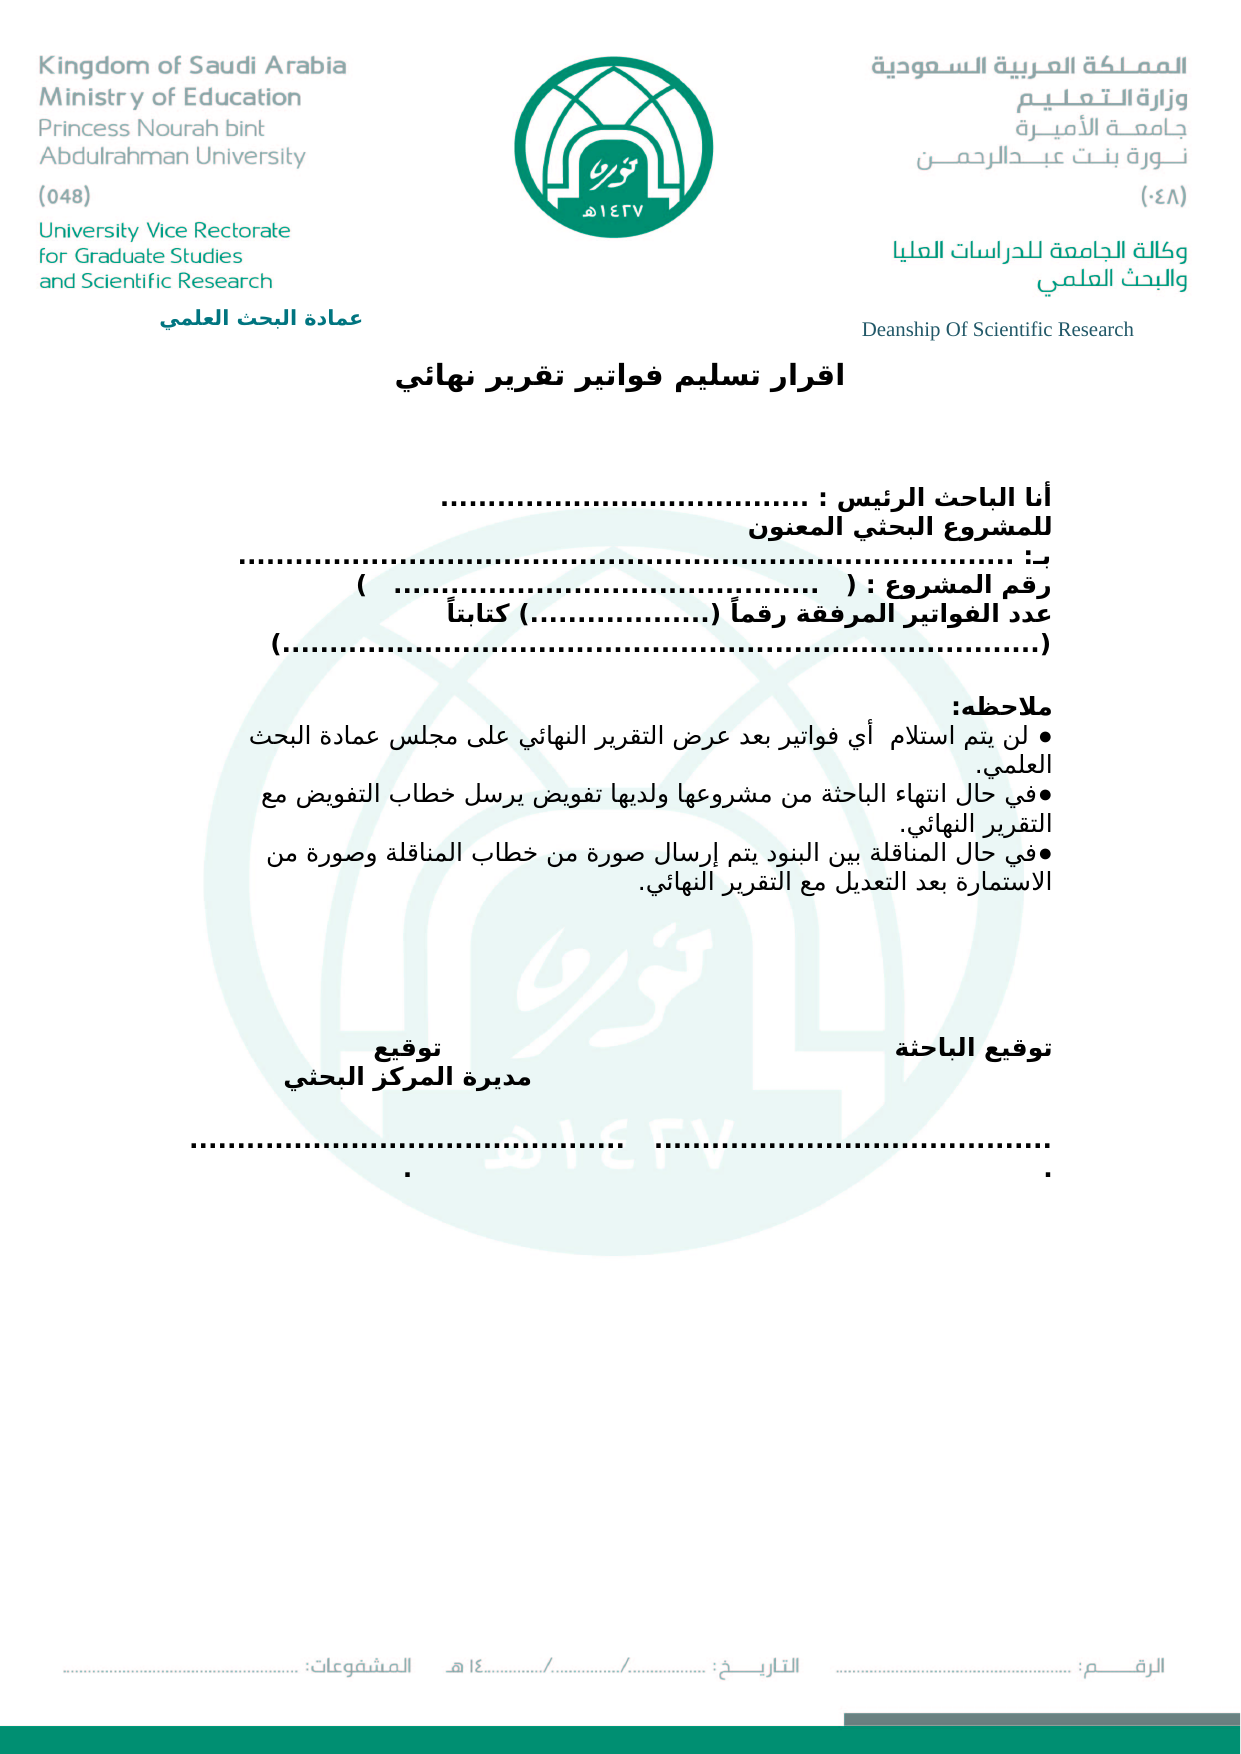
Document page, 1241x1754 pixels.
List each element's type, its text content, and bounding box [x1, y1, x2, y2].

text ملاحظه: [187, 692, 1053, 721]
text ●في حال المناقلة بين البنود يتم إرسال صورة من خطاب المناقلة وصورة من الاستمارة بعد التعديل مع التقرير النهائي. [187, 838, 1053, 896]
text للمشروع البحثي المعنون بـ: .................................................................................. [187, 512, 1053, 570]
picture [0, 0, 1241, 1754]
text أنا الباحث الرئيس : ....................................... [187, 483, 1053, 512]
table_cell ........................................... [639, 1091, 1064, 1183]
text ● لن يتم استلام أي فواتير بعد عرض التقرير النهائي على مجلس عمادة البحث العلمي. [187, 721, 1053, 779]
text رقم المشروع : ( ............................................. ) [187, 570, 1053, 599]
text ●في حال انتهاء الباحثة من مشروعها ولديها تفويض يرسل خطاب التفويض مع التقرير النهائي. [187, 779, 1053, 838]
text عدد الفواتير المرفقة رقماً (...................) كتابتاً (................................................................................) [187, 599, 1053, 658]
table_header توقيع الباحثة [639, 1033, 1064, 1091]
table_header توقيع مديرة المركز البحثي [176, 1033, 639, 1091]
table_cell ............................................... [176, 1091, 639, 1183]
